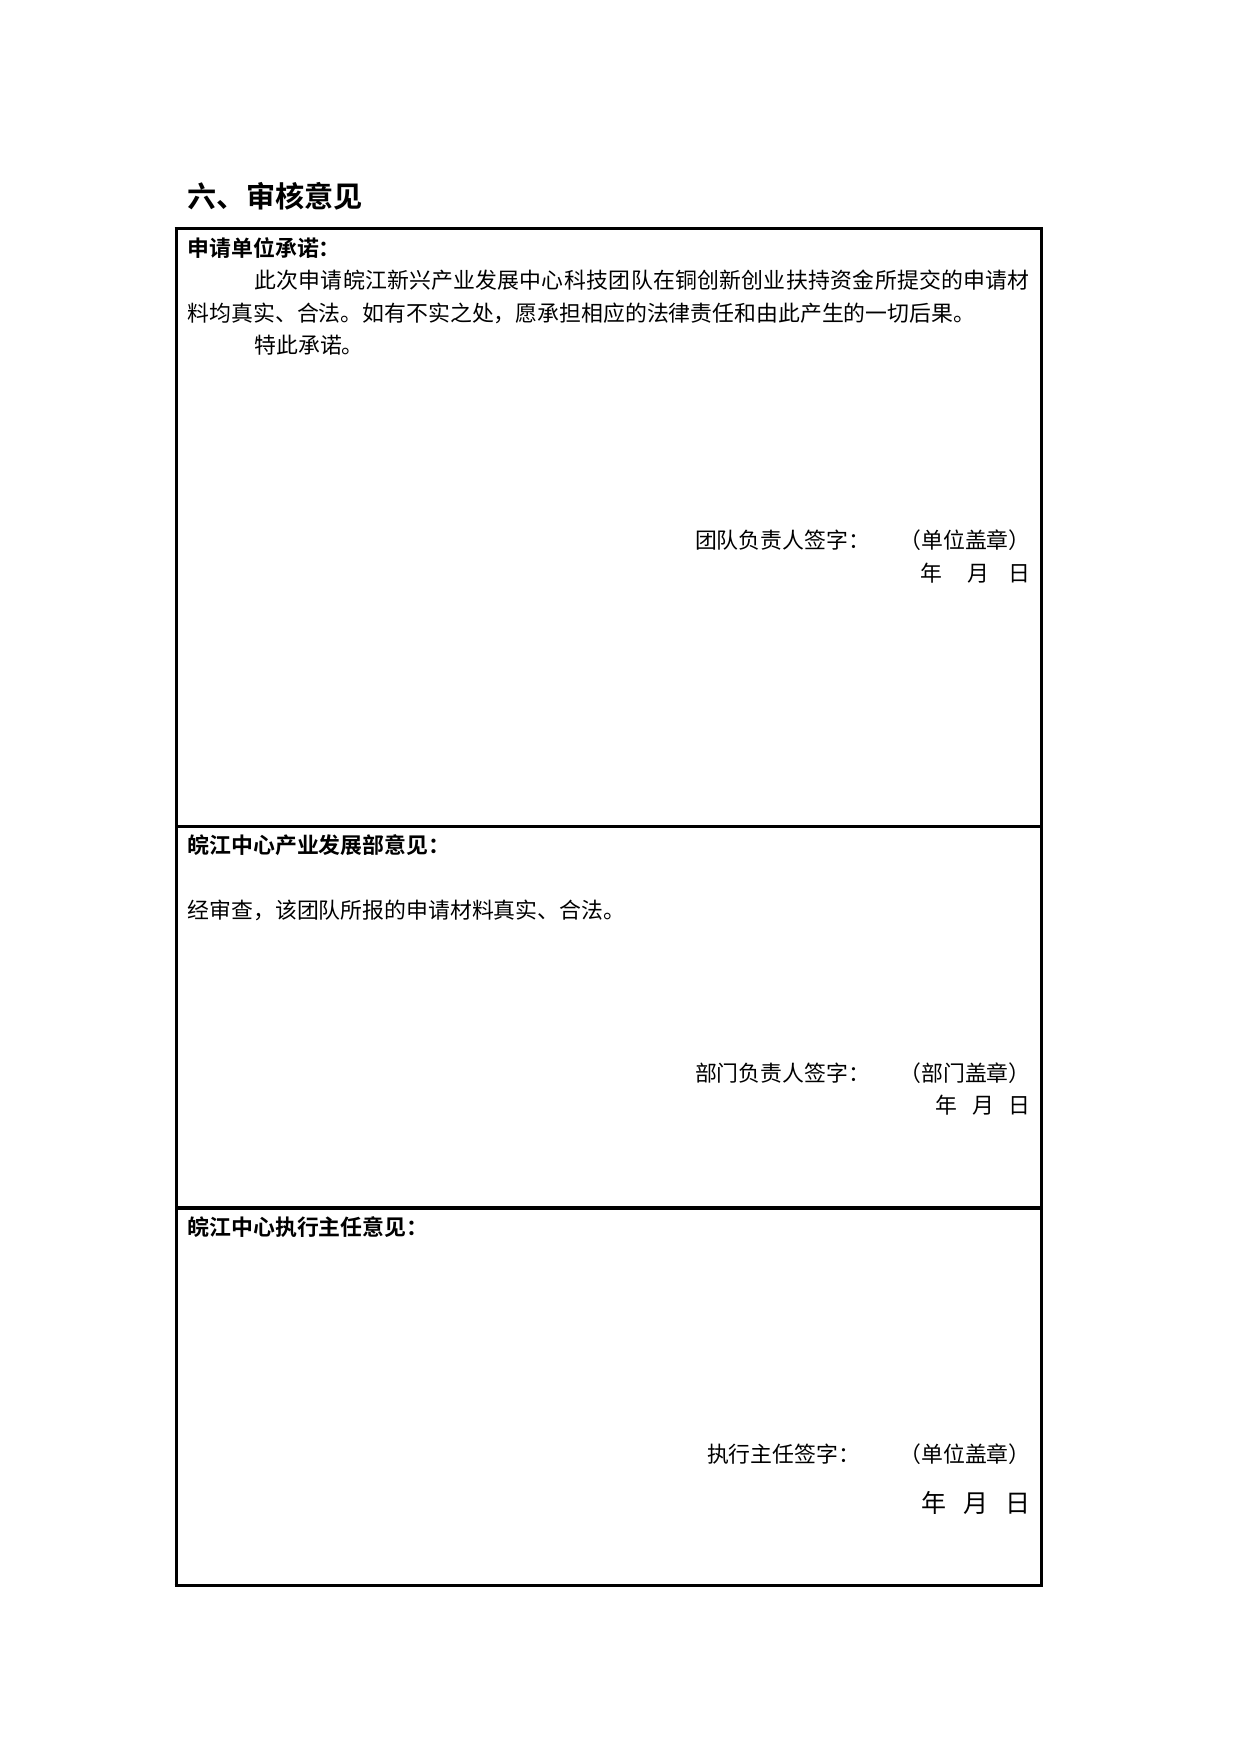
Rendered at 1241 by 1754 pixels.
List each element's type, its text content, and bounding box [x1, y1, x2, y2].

text 六、审核意见 [187, 162, 1053, 227]
table_cell 皖江中心产业发展部意见： 经审查，该团队所报的申请材料真实、合法。 部门负责人签字： （部门盖章） 年 月 日 [178, 828, 1040, 1206]
table_header 申请单位承诺： 此次申请皖江新兴产业发展中心科技团队在铜创新创业扶持资金所提交的申请材料均真实、合法。如有不实之处，愿承担相应的法律责任和由此产生的一切后果。 特此承诺。 团队负责人签字： （单位盖章） 年 月 日 [178, 230, 1040, 824]
table_cell 皖江中心执行主任意见： 执行主任签字： （单位盖章） 年 月 日 [178, 1210, 1040, 1583]
